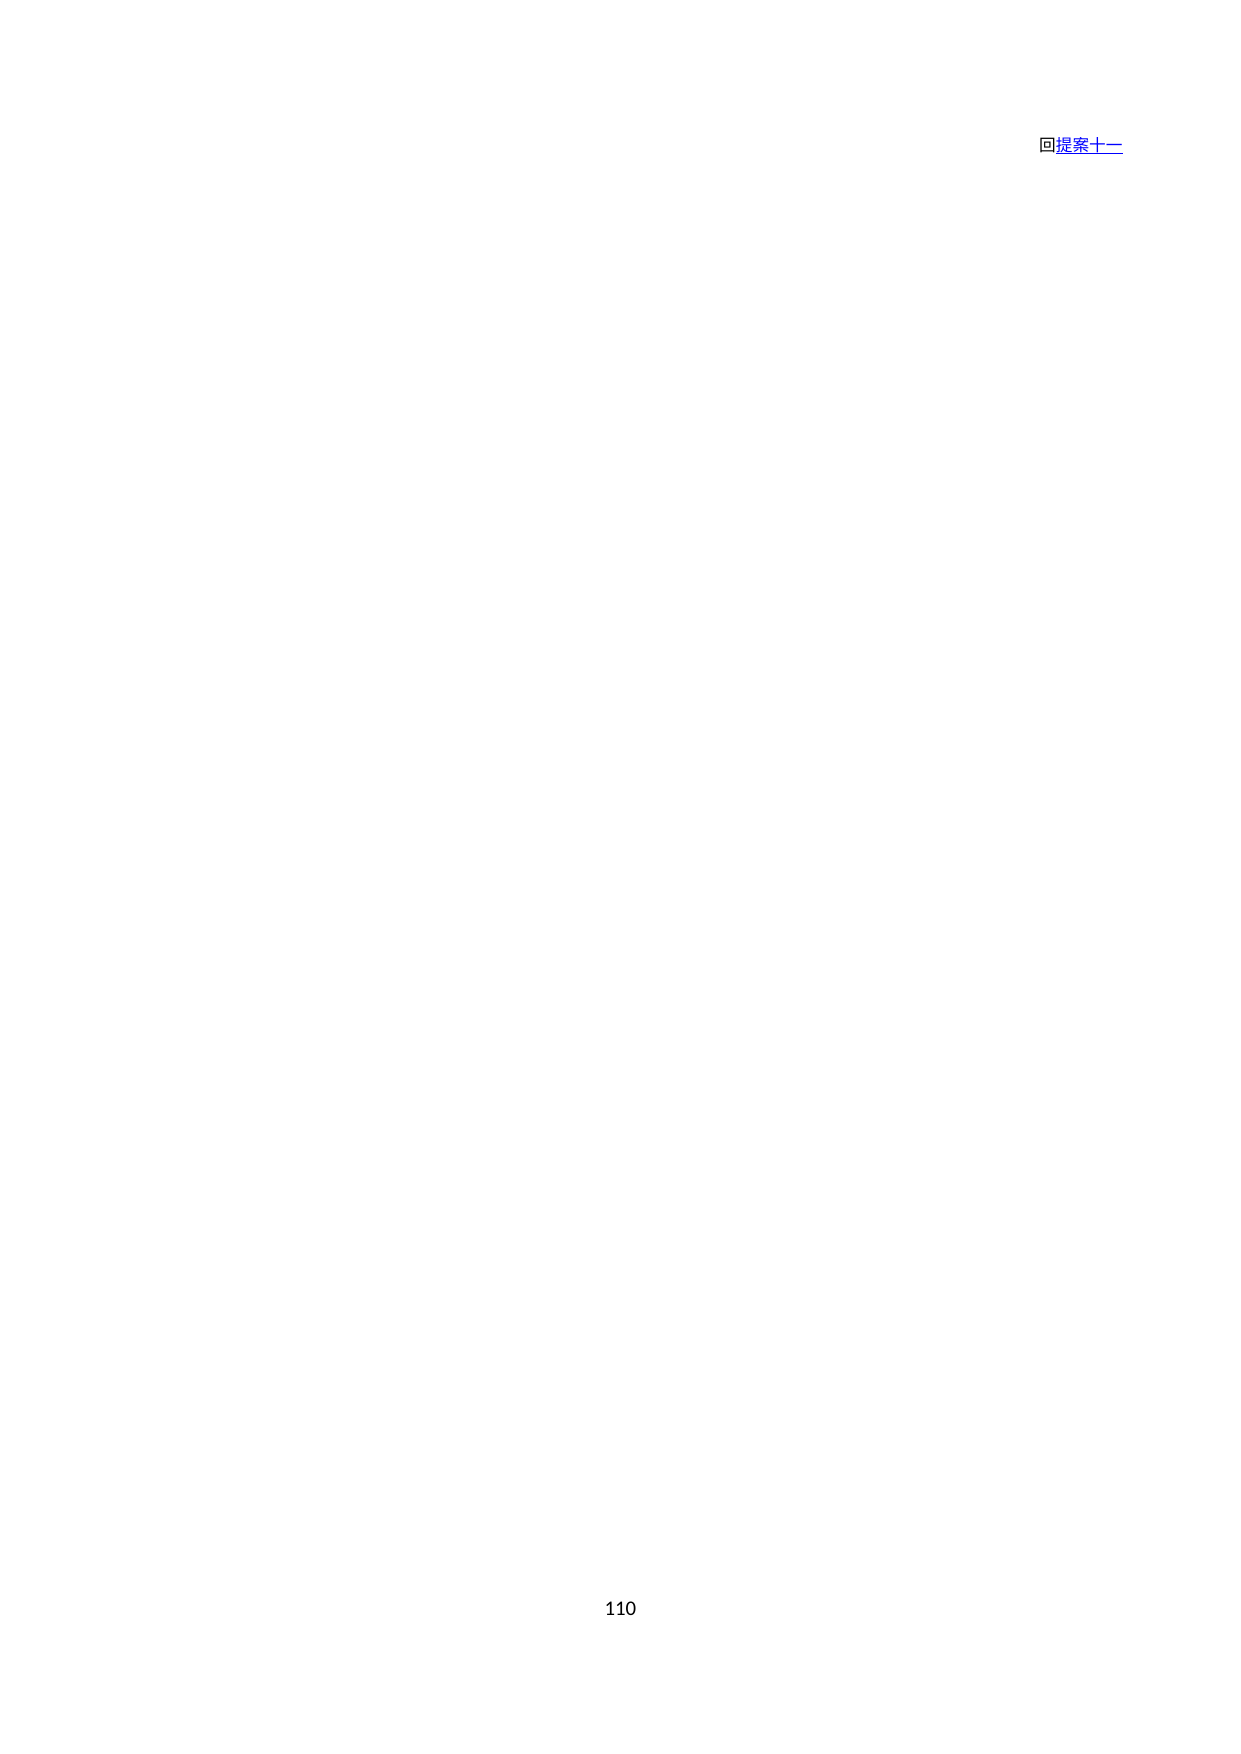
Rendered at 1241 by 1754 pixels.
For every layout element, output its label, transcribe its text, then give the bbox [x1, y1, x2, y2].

list 回提案十一 [156, 125, 1122, 163]
